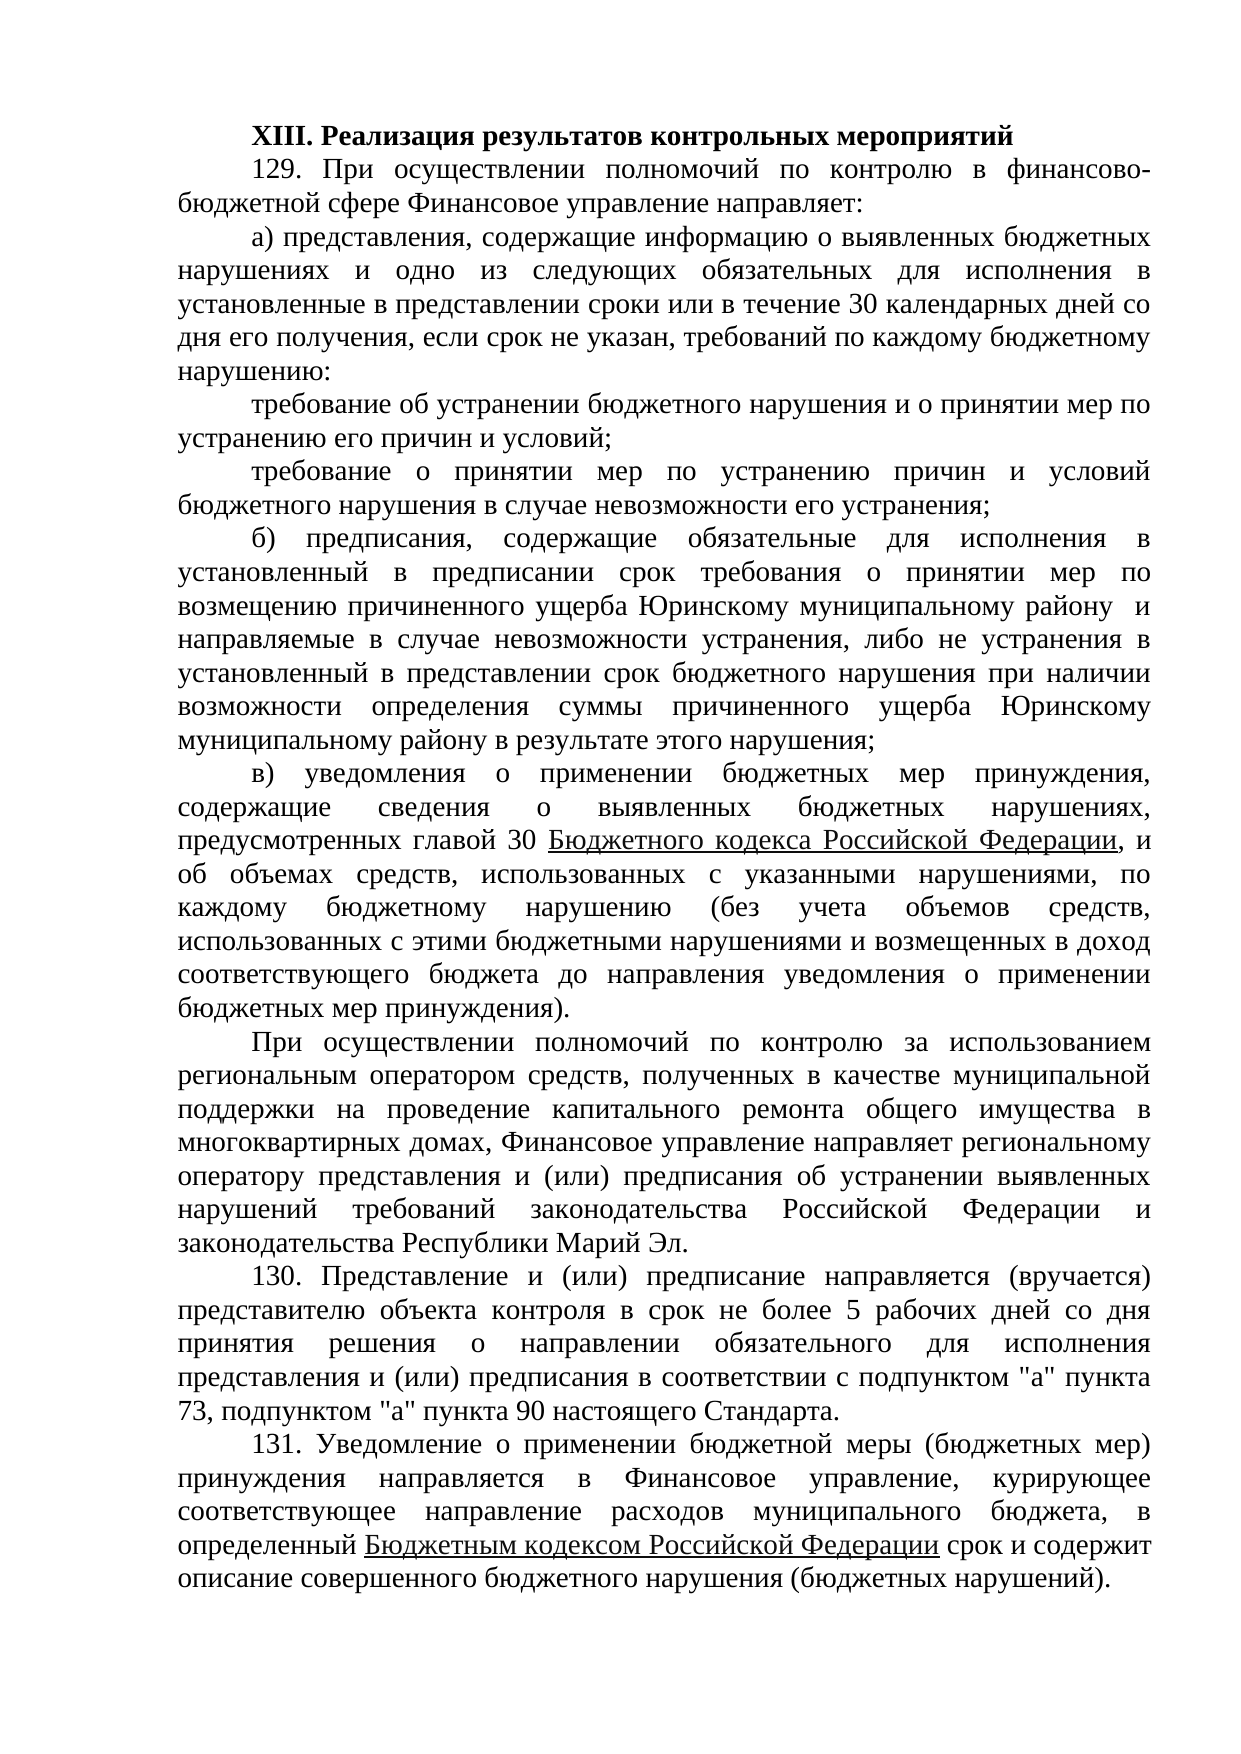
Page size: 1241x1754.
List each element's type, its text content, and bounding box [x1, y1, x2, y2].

text 131. Уведомление о применении бюджетной меры (бюджетных мер) принуждения направляется в Финансовое управление, курирующее соответствующее направление расходов муниципального бюджета, в определенный Бюджетным кодексом Российской Федерации срок и содержит описание совершенного бюджетного нарушения (бюджетных нарушений). [177, 1426, 1152, 1594]
text 129. При осуществлении полномочий по контролю в финансово-бюджетной сфере Финансовое управление направляет: [177, 152, 1152, 219]
text а) представления, содержащие информацию о выявленных бюджетных нарушениях и одно из следующих обязательных для исполнения в установленные в представлении сроки или в течение 30 календарных дней со дня его получения, если срок не указан, требований по каждому бюджетному нарушению: [177, 219, 1152, 386]
text в) уведомления о применении бюджетных мер принуждения, содержащие сведения о выявленных бюджетных нарушениях, предусмотренных главой 30 Бюджетного кодекса Российской Федерации, и об объемах средств, использованных с указанными нарушениями, по каждому бюджетному нарушению (без учета объемов средств, использованных с этими бюджетными нарушениями и возмещенных в доход соответствующего бюджета до направления уведомления о применении бюджетных мер принуждения). [177, 755, 1152, 1024]
text требование о принятии мер по устранению причин и условий бюджетного нарушения в случае невозможности его устранения; [177, 453, 1152, 521]
text XIII. Реализация результатов контрольных мероприятий [177, 118, 1152, 152]
text 130. Представление и (или) предписание направляется (вручается) представителю объекта контроля в срок не более 5 рабочих дней со дня принятия решения о направлении обязательного для исполнения представления и (или) предписания в соответствии с подпунктом "а" пункта 73, подпунктом "а" пункта 90 настоящего Стандарта. [177, 1258, 1152, 1426]
text требование об устранении бюджетного нарушения и о принятии мер по устранению его причин и условий; [177, 386, 1152, 453]
text При осуществлении полномочий по контролю за использованием региональным оператором средств, полученных в качестве муниципальной поддержки на проведение капитального ремонта общего имущества в многоквартирных домах, Финансовое управление направляет региональному оператору представления и (или) предписания об устранении выявленных нарушений требований законодательства Российской Федерации и законодательства Республики Марий Эл. [177, 1024, 1152, 1258]
text б) предписания, содержащие обязательные для исполнения в установленный в предписании срок требования о принятии мер по возмещению причиненного ущерба Юринскому муниципальному району и направляемые в случае невозможности устранения, либо не устранения в установленный в представлении срок бюджетного нарушения при наличии возможности определения суммы причиненного ущерба Юринскому муниципальному району в результате этого нарушения; [177, 521, 1152, 755]
